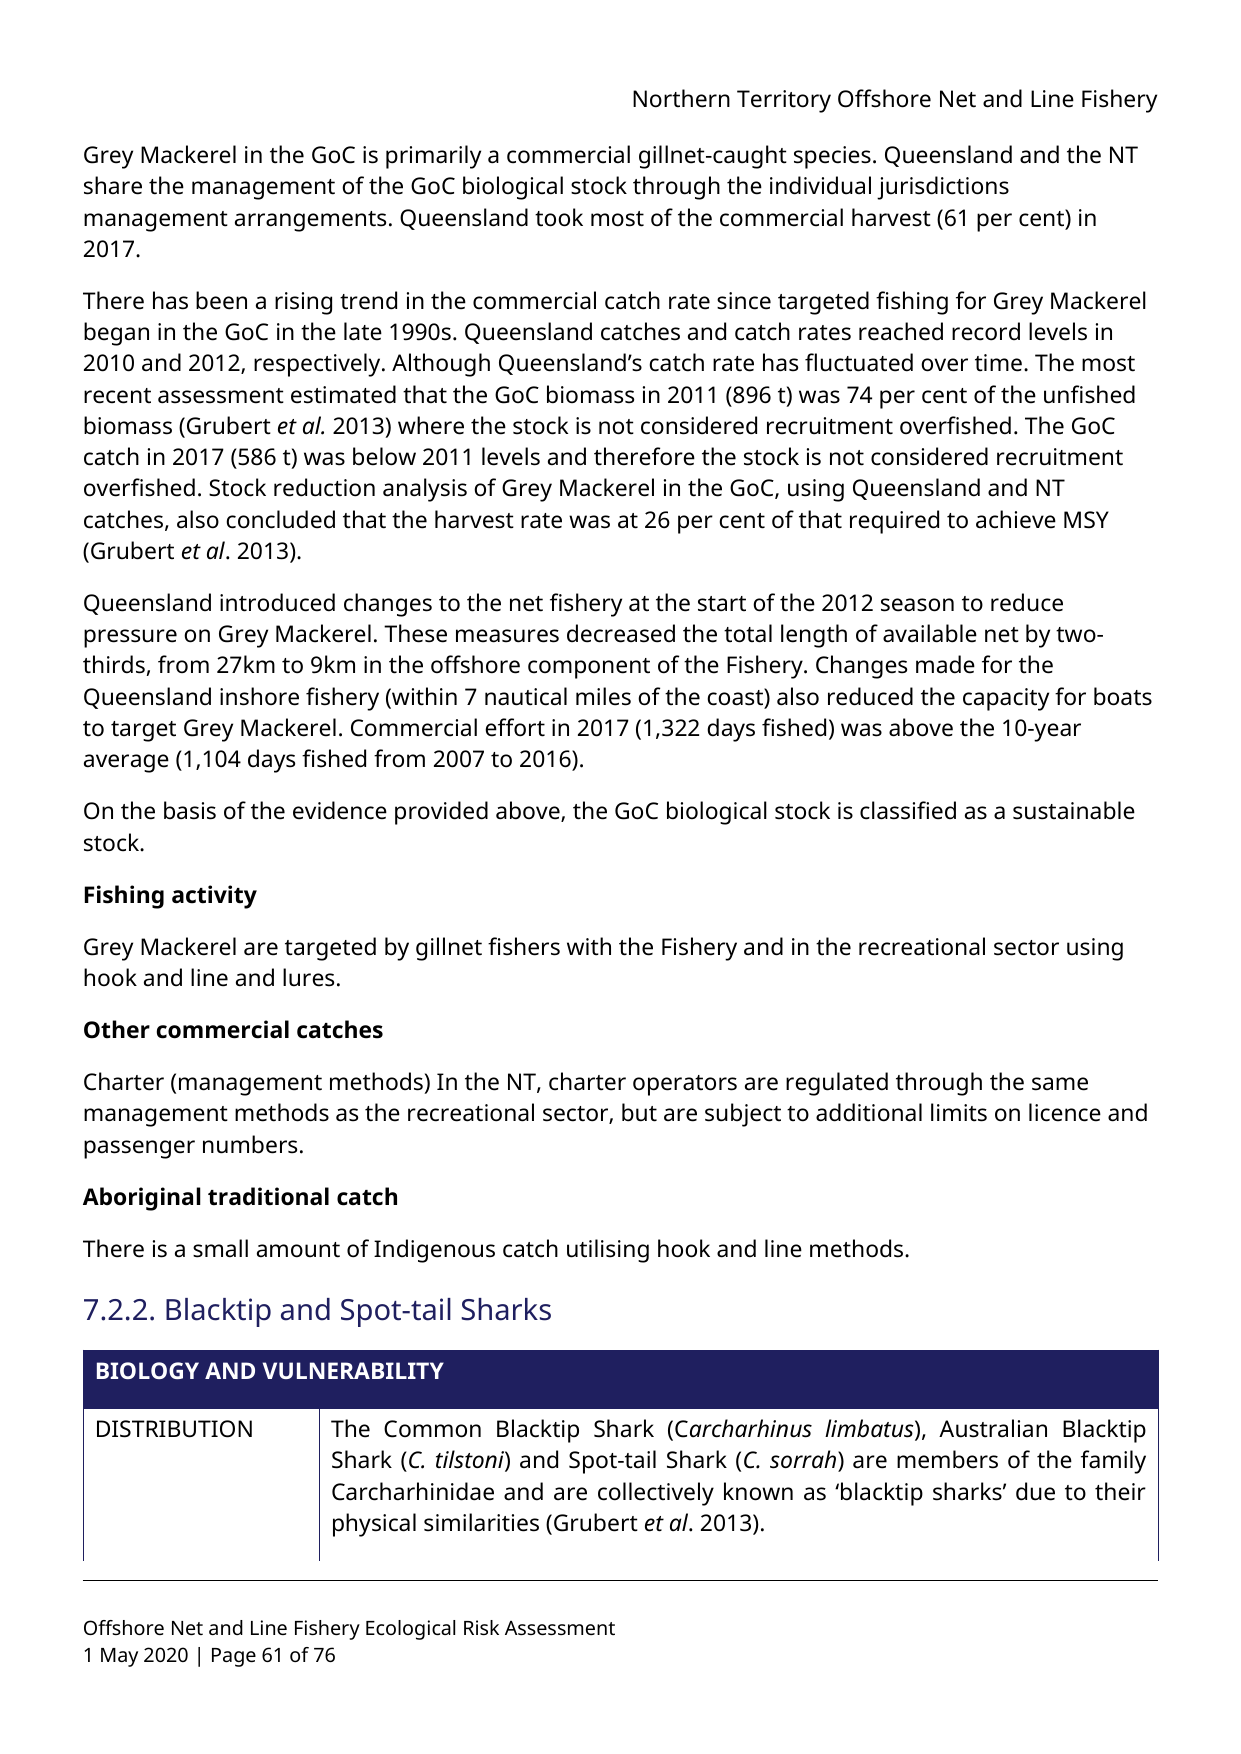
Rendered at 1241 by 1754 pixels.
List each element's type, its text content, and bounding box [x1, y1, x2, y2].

text Grey Mackerel in the GoC is primarily a commercial gillnet-caught species. Queensland and the NT share the management of the GoC biological stock through the individual jurisdictions management arrangements. Queensland took most of the commercial harvest (61 per cent) in 2017. [83, 139, 1157, 264]
text Fishing activity [83, 878, 1157, 910]
text Charter (management methods) In the NT, charter operators are regulated through the same management methods as the recreational sector, but are subject to additional limits on licence and passenger numbers. [83, 1066, 1157, 1160]
subtitle Blacktip and Spot-tail Sharks [83, 1289, 1157, 1329]
text Aboriginal traditional catch [83, 1181, 1157, 1212]
text Grey Mackerel are targeted by gillnet fishers with the Fishery and in the recreational sector using hook and line and lures. [83, 931, 1157, 993]
text There is a small amount of Indigenous catch utilising hook and line methods. [83, 1233, 1157, 1264]
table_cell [320, 1409, 1158, 1561]
table_cell Distribution [84, 1409, 319, 1561]
table_header Biology and vulnerability [84, 1351, 1158, 1409]
text On the basis of the evidence provided above, the GoC biological stock is classified as a sustainable stock. [83, 795, 1157, 858]
text Queensland introduced changes to the net fishery at the start of the 2012 season to reduce pressure on Grey Mackerel. These measures decreased the total length of available net by two-thirds, from 27km to 9km in the offshore component of the Fishery. Changes made for the Queensland inshore fishery (within 7 nautical miles of the coast) also reduced the capacity for boats to target Grey Mackerel. Commercial effort in 2017 (1,322 days fished) was above the 10-year average (1,104 days fished from 2007 to 2016). [83, 587, 1157, 774]
text Other commercial catches [83, 1014, 1157, 1045]
text There has been a rising trend in the commercial catch rate since targeted fishing for Grey Mackerel began in the GoC in the late 1990s. Queensland catches and catch rates reached record levels in 2010 and 2012, respectively. Although Queensland’s catch rate has fluctuated over time. The most recent assessment estimated that the GoC biomass in 2011 (896 t) was 74 per cent of the unfished biomass (Grubert et al. 2013) where the stock is not considered recruitment overfished. The GoC catch in 2017 (586 t) was below 2011 levels and therefore the stock is not considered recruitment overfished. Stock reduction analysis of Grey Mackerel in the GoC, using Queensland and NT catches, also concluded that the harvest rate was at 26 per cent of that required to achieve MSY (Grubert et al. 2013). [83, 285, 1157, 566]
